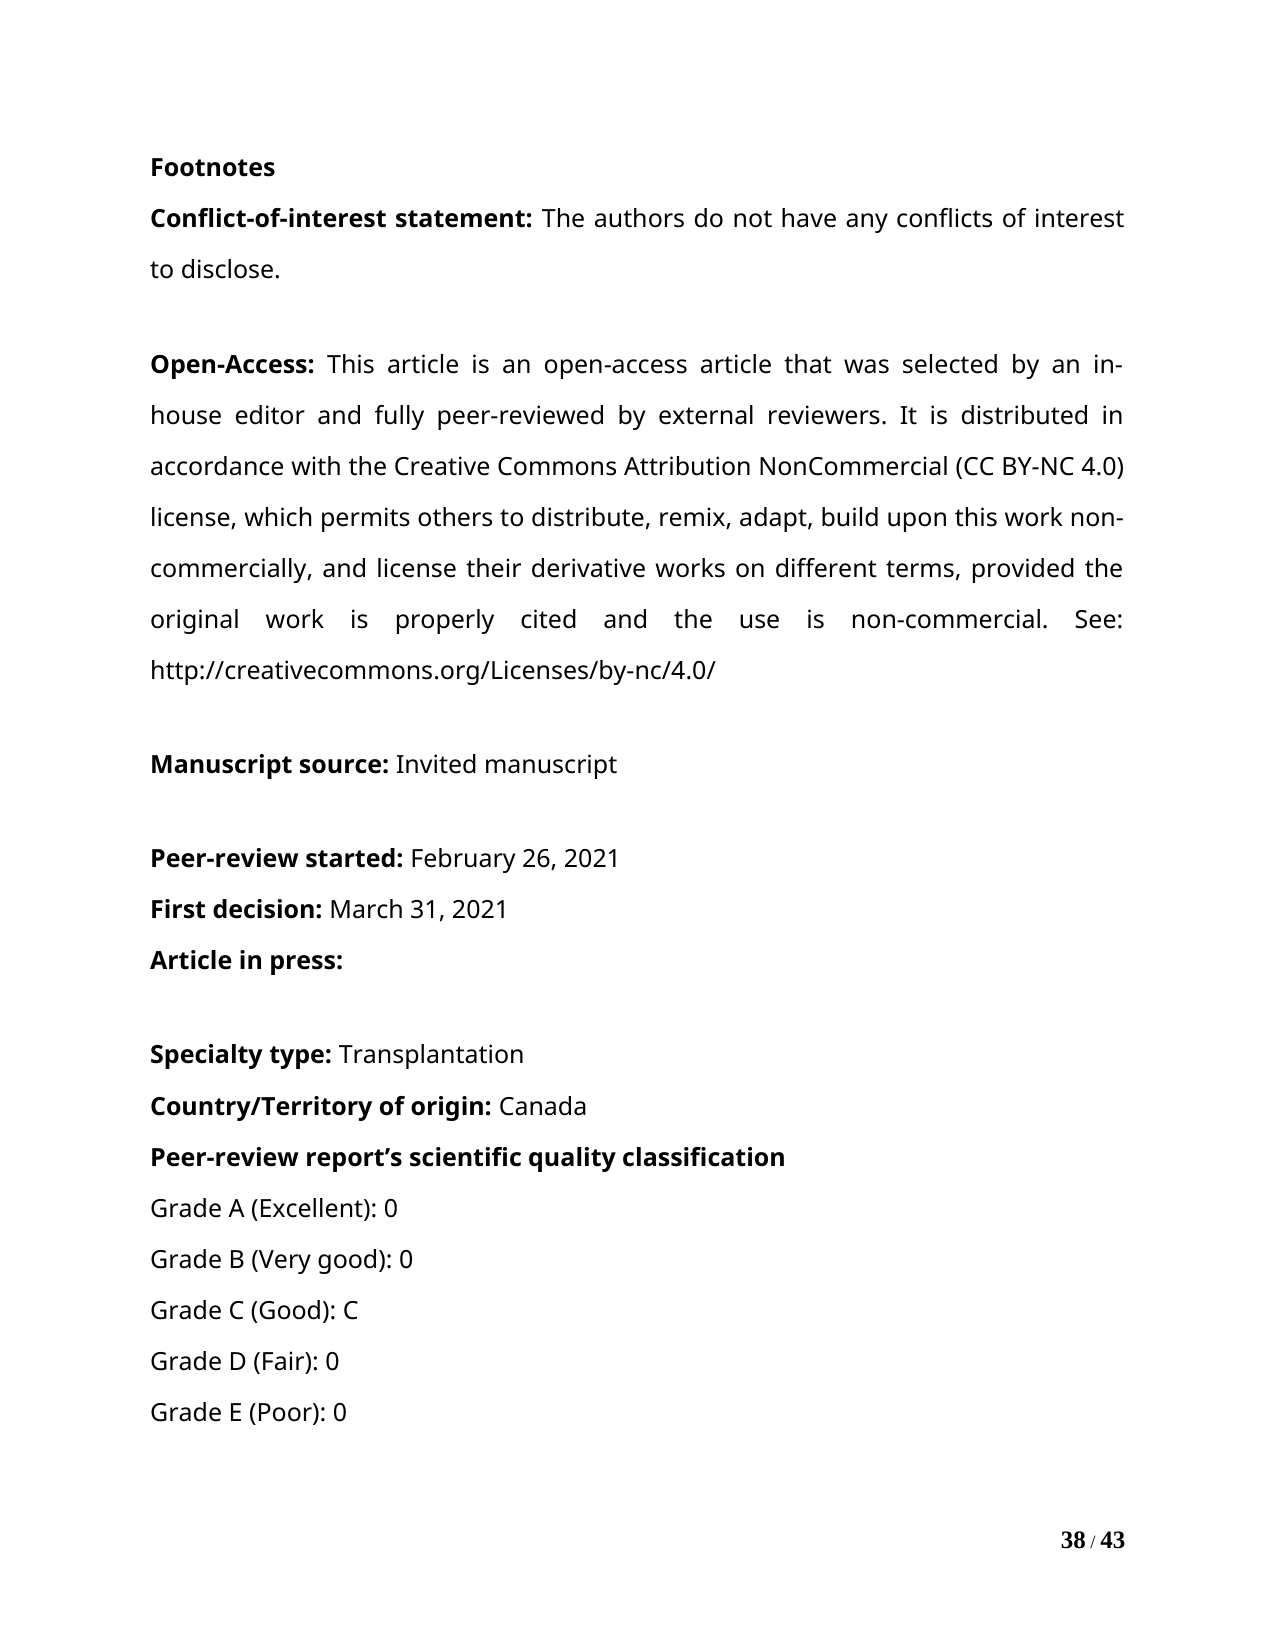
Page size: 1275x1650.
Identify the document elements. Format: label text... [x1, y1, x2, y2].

text Country/Territory of origin: Canada [150, 1088, 1125, 1122]
text First decision: March 31, 2021 [150, 892, 1125, 926]
text Conflict-of-interest statement: The authors do not have any conflicts of interest to disclose. [150, 201, 1125, 286]
text Article in press: [150, 943, 1125, 977]
text Peer-review started: February 26, 2021 [150, 841, 1125, 875]
text Grade E (Poor): 0 [150, 1394, 1125, 1428]
text Grade D (Fair): 0 [150, 1343, 1125, 1377]
text Open-Access: This article is an open-access article that was selected by an in-house editor and fully peer-reviewed by external reviewers. It is distributed in accordance with the Creative Commons Attribution NonCommercial (CC BY-NC 4.0) license, which permits others to distribute, remix, adapt, build upon this work non-commercially, and license their derivative works on different terms, provided the original work is properly cited and the use is non-commercial. See: http://creativecommons.org/Licenses/by-nc/4.0/ [150, 346, 1125, 687]
text Grade B (Very good): 0 [150, 1241, 1125, 1275]
text Manuscript source: Invited manuscript [150, 747, 1125, 781]
text Peer-review report’s scientific quality classification [150, 1139, 1125, 1173]
text Specialty type: Transplantation [150, 1037, 1125, 1071]
text Grade A (Excellent): 0 [150, 1190, 1125, 1224]
text Grade C (Good): C [150, 1292, 1125, 1326]
text Footnotes [150, 150, 1125, 184]
